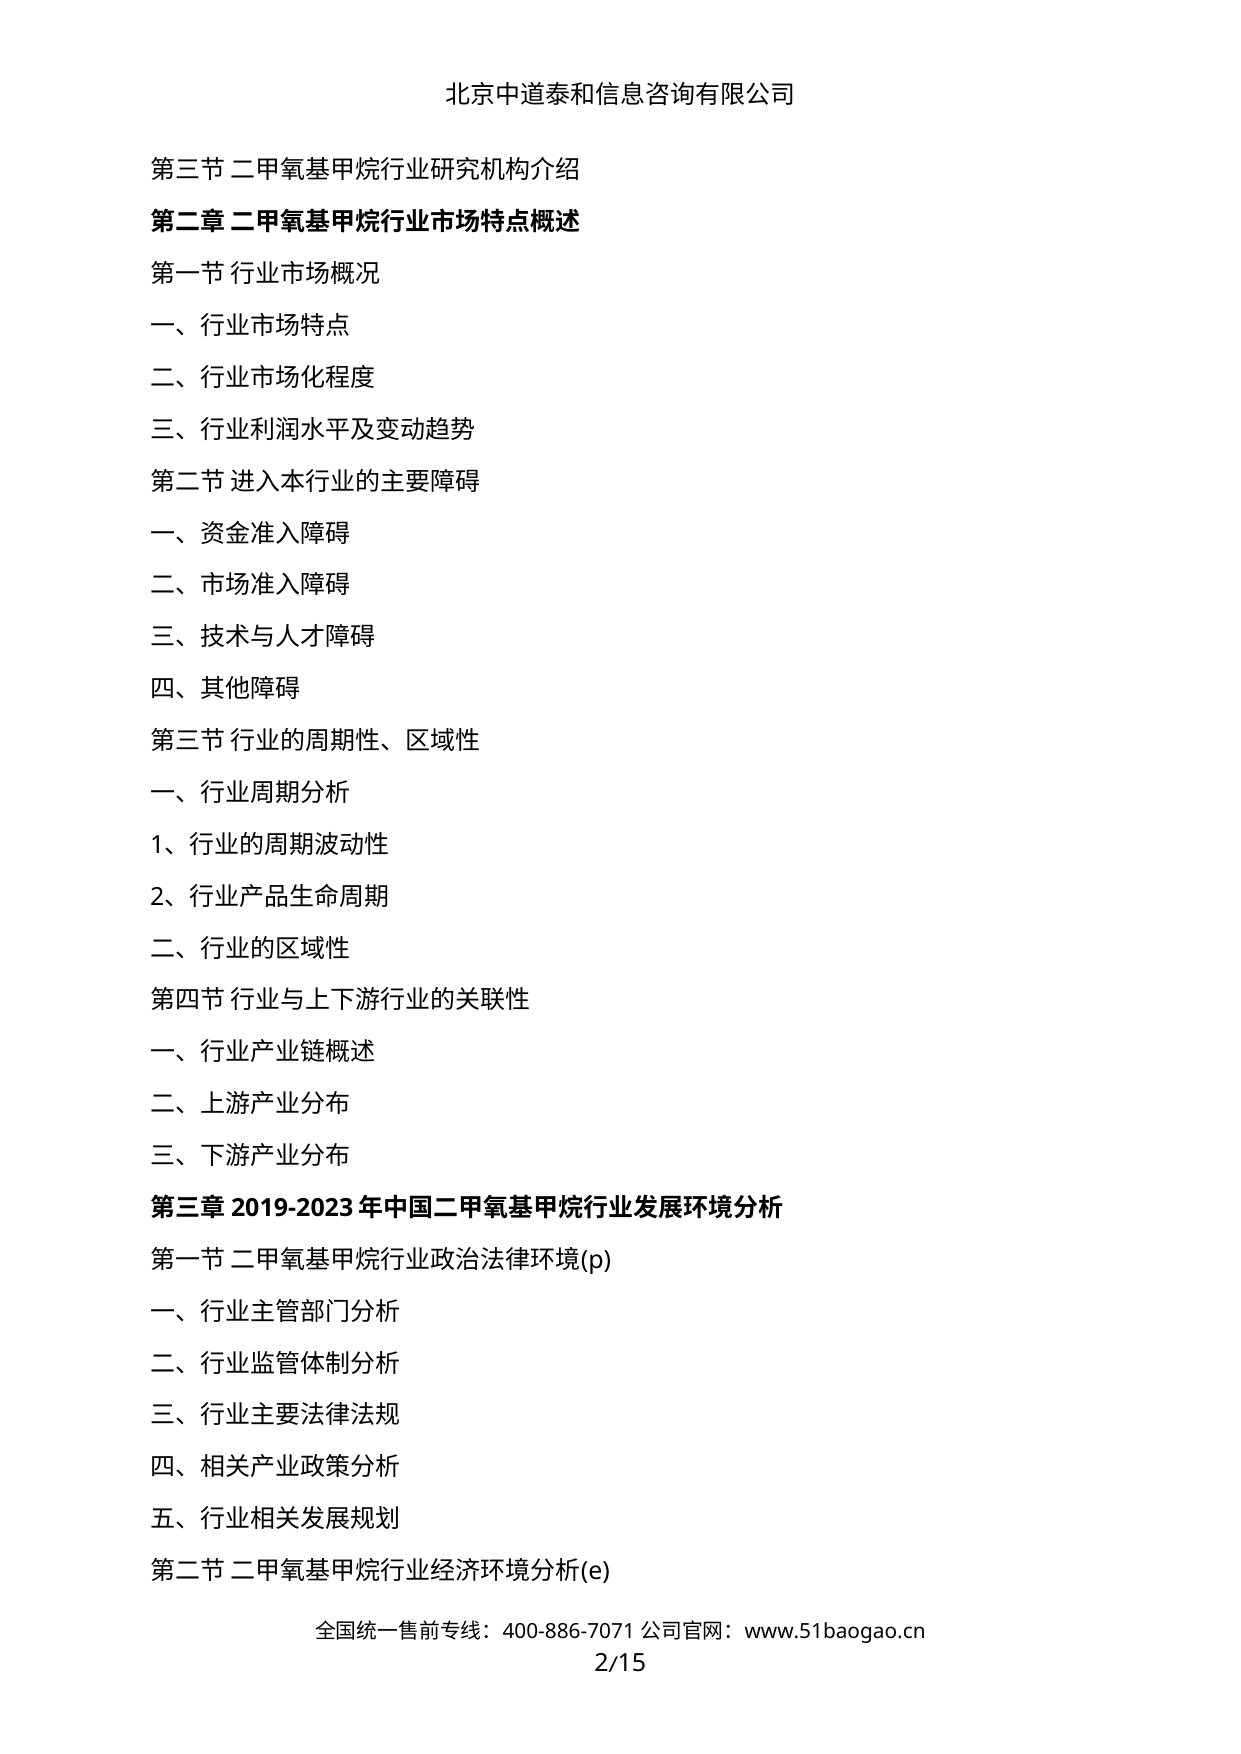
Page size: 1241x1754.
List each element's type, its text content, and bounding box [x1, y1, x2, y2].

text 第一节 行业市场概况 [150, 254, 1090, 290]
text 第二节 进入本行业的主要障碍 [150, 461, 1090, 497]
text 一、行业产业链概述 [150, 1032, 1090, 1068]
text 二、上游产业分布 [150, 1084, 1090, 1120]
text 第二节 二甲氧基甲烷行业经济环境分析(e) [150, 1551, 1090, 1587]
text 一、行业主管部门分析 [150, 1291, 1090, 1327]
text 一、资金准入障碍 [150, 513, 1090, 549]
text 2、行业产品生命周期 [150, 876, 1090, 912]
text 二、行业市场化程度 [150, 357, 1090, 394]
text 一、行业周期分析 [150, 772, 1090, 809]
text 一、行业市场特点 [150, 306, 1090, 342]
text 三、下游产业分布 [150, 1136, 1090, 1172]
text 第四节 行业与上下游行业的关联性 [150, 980, 1090, 1016]
text 二、市场准入障碍 [150, 565, 1090, 601]
text 第三章 2019-2023年中国二甲氧基甲烷行业发展环境分析 [150, 1187, 1090, 1224]
text 二、行业的区域性 [150, 928, 1090, 964]
text 三、行业主要法律法规 [150, 1395, 1090, 1431]
text 二、行业监管体制分析 [150, 1343, 1090, 1379]
text 四、其他障碍 [150, 669, 1090, 705]
text 第二章 二甲氧基甲烷行业市场特点概述 [150, 202, 1090, 238]
text 第三节 行业的周期性、区域性 [150, 721, 1090, 757]
text 第三节 二甲氧基甲烷行业研究机构介绍 [150, 150, 1090, 186]
text 第一节 二甲氧基甲烷行业政治法律环境(p) [150, 1239, 1090, 1276]
text 三、技术与人才障碍 [150, 617, 1090, 653]
text 1、行业的周期波动性 [150, 824, 1090, 861]
text 五、行业相关发展规划 [150, 1499, 1090, 1535]
text 四、相关产业政策分析 [150, 1447, 1090, 1483]
text 三、行业利润水平及变动趋势 [150, 409, 1090, 446]
